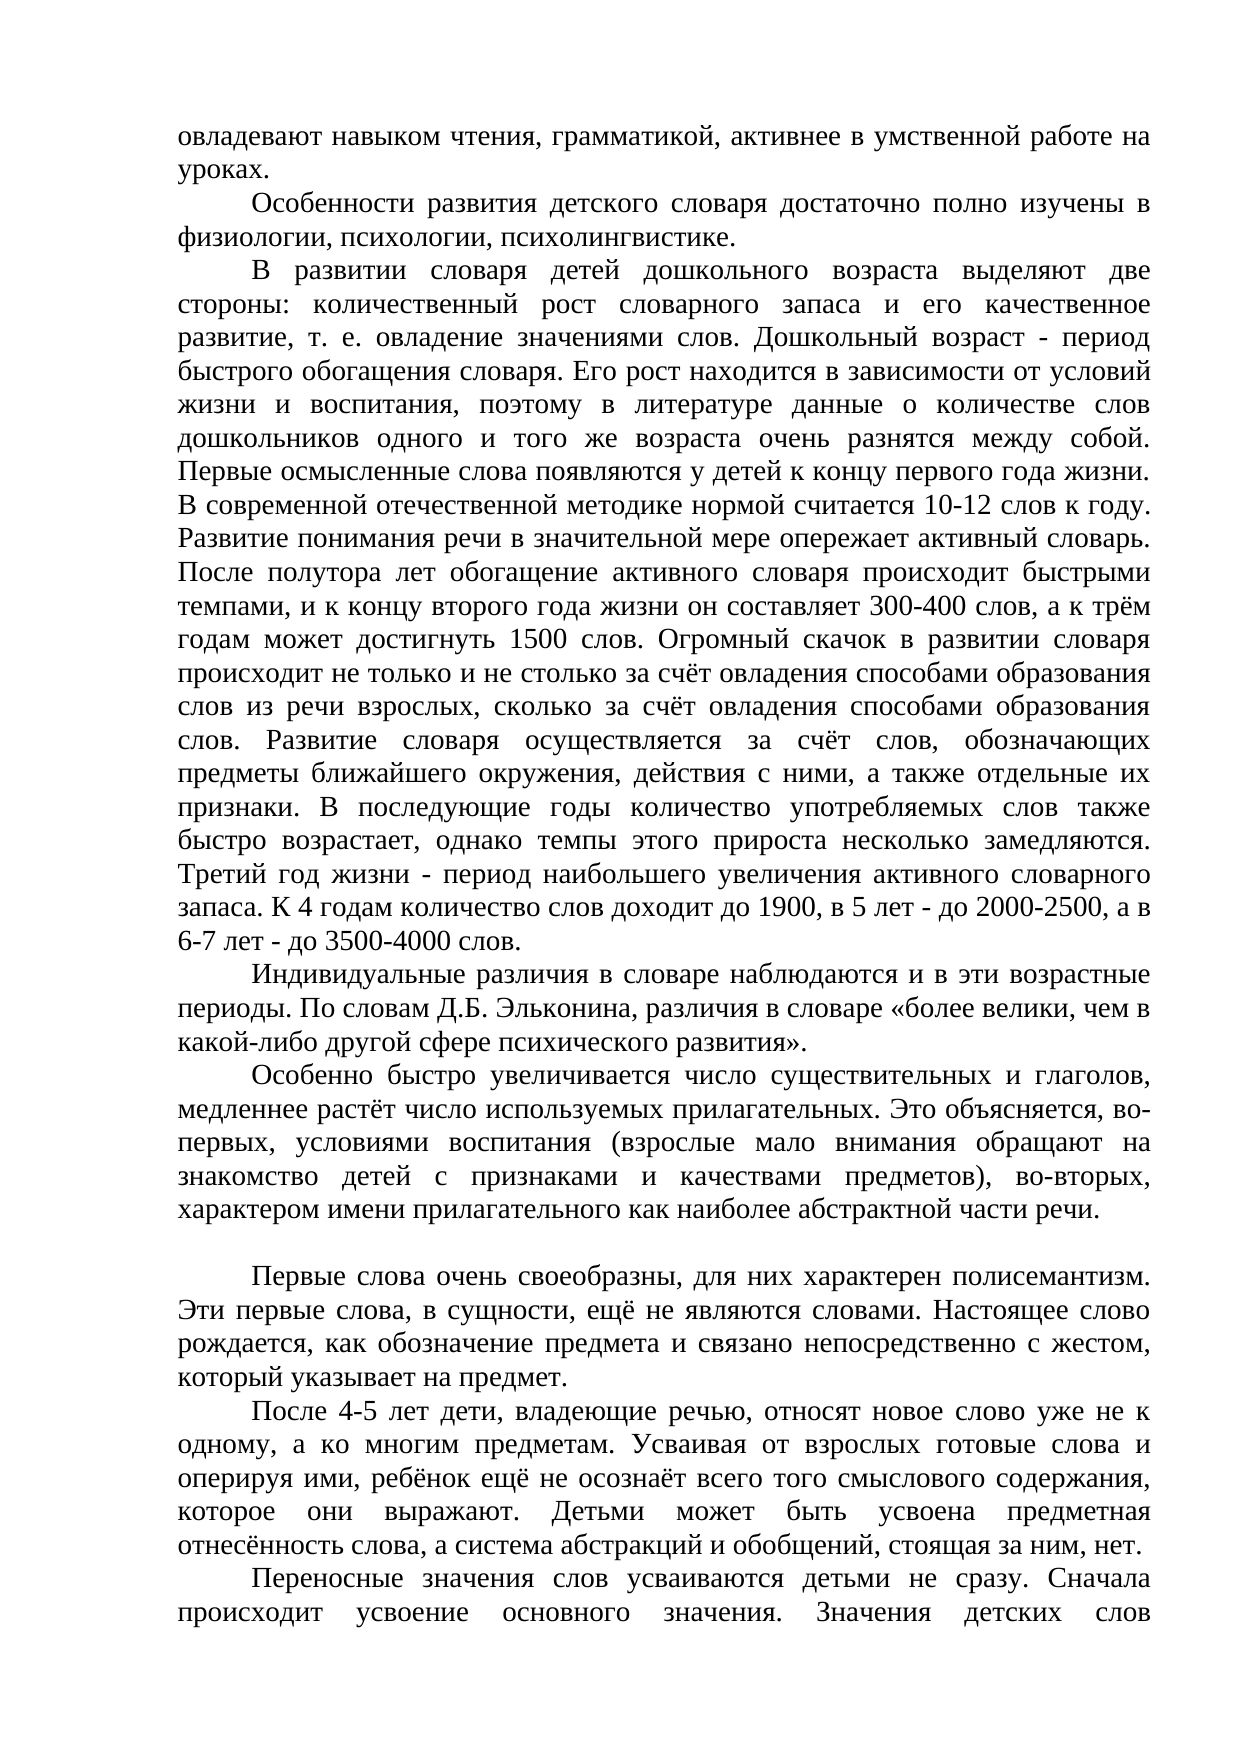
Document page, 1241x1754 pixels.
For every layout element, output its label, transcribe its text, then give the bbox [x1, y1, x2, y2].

text После 4-5 лет дети, владеющие речью, относят новое слово уже не к одному, а ко многим предметам. Усваивая от взрослых готовые слова и оперируя ими, ребёнок ещё не осознаёт всего того смыслового содержания, которое они выражают. Детьми может быть усвоена предметная отнесённость слова, а система абстракций и обобщений, стоящая за ним, нет. [177, 1393, 1152, 1560]
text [177, 1560, 1152, 1627]
text В развитии словаря детей дошкольного возраста выделяют две стороны: количественный рост словарного запаса и его качественное развитие, т. е. овладение значениями слов. Дошкольный возраст - период быстрого обогащения словаря. Его рост находится в зависимости от условий жизни и воспитания, поэтому в литературе данные о количестве слов дошкольников одного и того же возраста очень разнятся между собой. Первые осмысленные слова появляются у детей к концу первого года жизни. В современной отечественной методике нормой считается 10-12 слов к году. Развитие понимания речи в значительной мере опережает активный словарь. После полутора лет обогащение активного словаря происходит быстрыми темпами, и к концу второго года жизни он составляет 300-400 слов, а к трём годам может достигнуть 1500 слов. Огромный скачок в развитии словаря происходит не только и не столько за счёт овладения способами образования слов из речи взрослых, сколько за счёт овладения способами образования слов. Развитие словаря осуществляется за счёт слов, обозначающих предметы ближайшего окружения, действия с ними, а также отдельные их признаки. В последующие годы количество употребляемых слов также быстро возрастает, однако темпы этого прироста несколько замедляются. Третий год жизни - период наибольшего увеличения активного словарного запаса. К 4 годам количество слов доходит до 1900, в 5 лет - до 2000-2500, а в 6-7 лет - до 3500-4000 слов. [177, 252, 1152, 957]
text Индивидуальные различия в словаре наблюдаются и в эти возрастные периоды. По словам Д.Б. Эльконина, различия в словаре «более велики, чем в какой-либо другой сфере психического развития». [177, 957, 1152, 1057]
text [177, 118, 1152, 185]
text Первые слова очень своеобразны, для них характерен полисемантизм. Эти первые слова, в сущности, ещё не являются словами. Настоящее слово рождается, как обозначение предмета и связано непосредственно с жестом, который указывает на предмет. [177, 1258, 1152, 1393]
text Особенности развития детского словаря достаточно полно изучены в физиологии, психологии, психолингвистике. [177, 185, 1152, 252]
text Особенно быстро увеличивается число существительных и глаголов, медленнее растёт число используемых прилагательных. Это объясняется, во-первых, условиями воспитания (взрослые мало внимания обращают на знакомство детей с признаками и качествами предметов), во-вторых, характером имени прилагательного как наиболее абстрактной части речи. [177, 1057, 1152, 1225]
